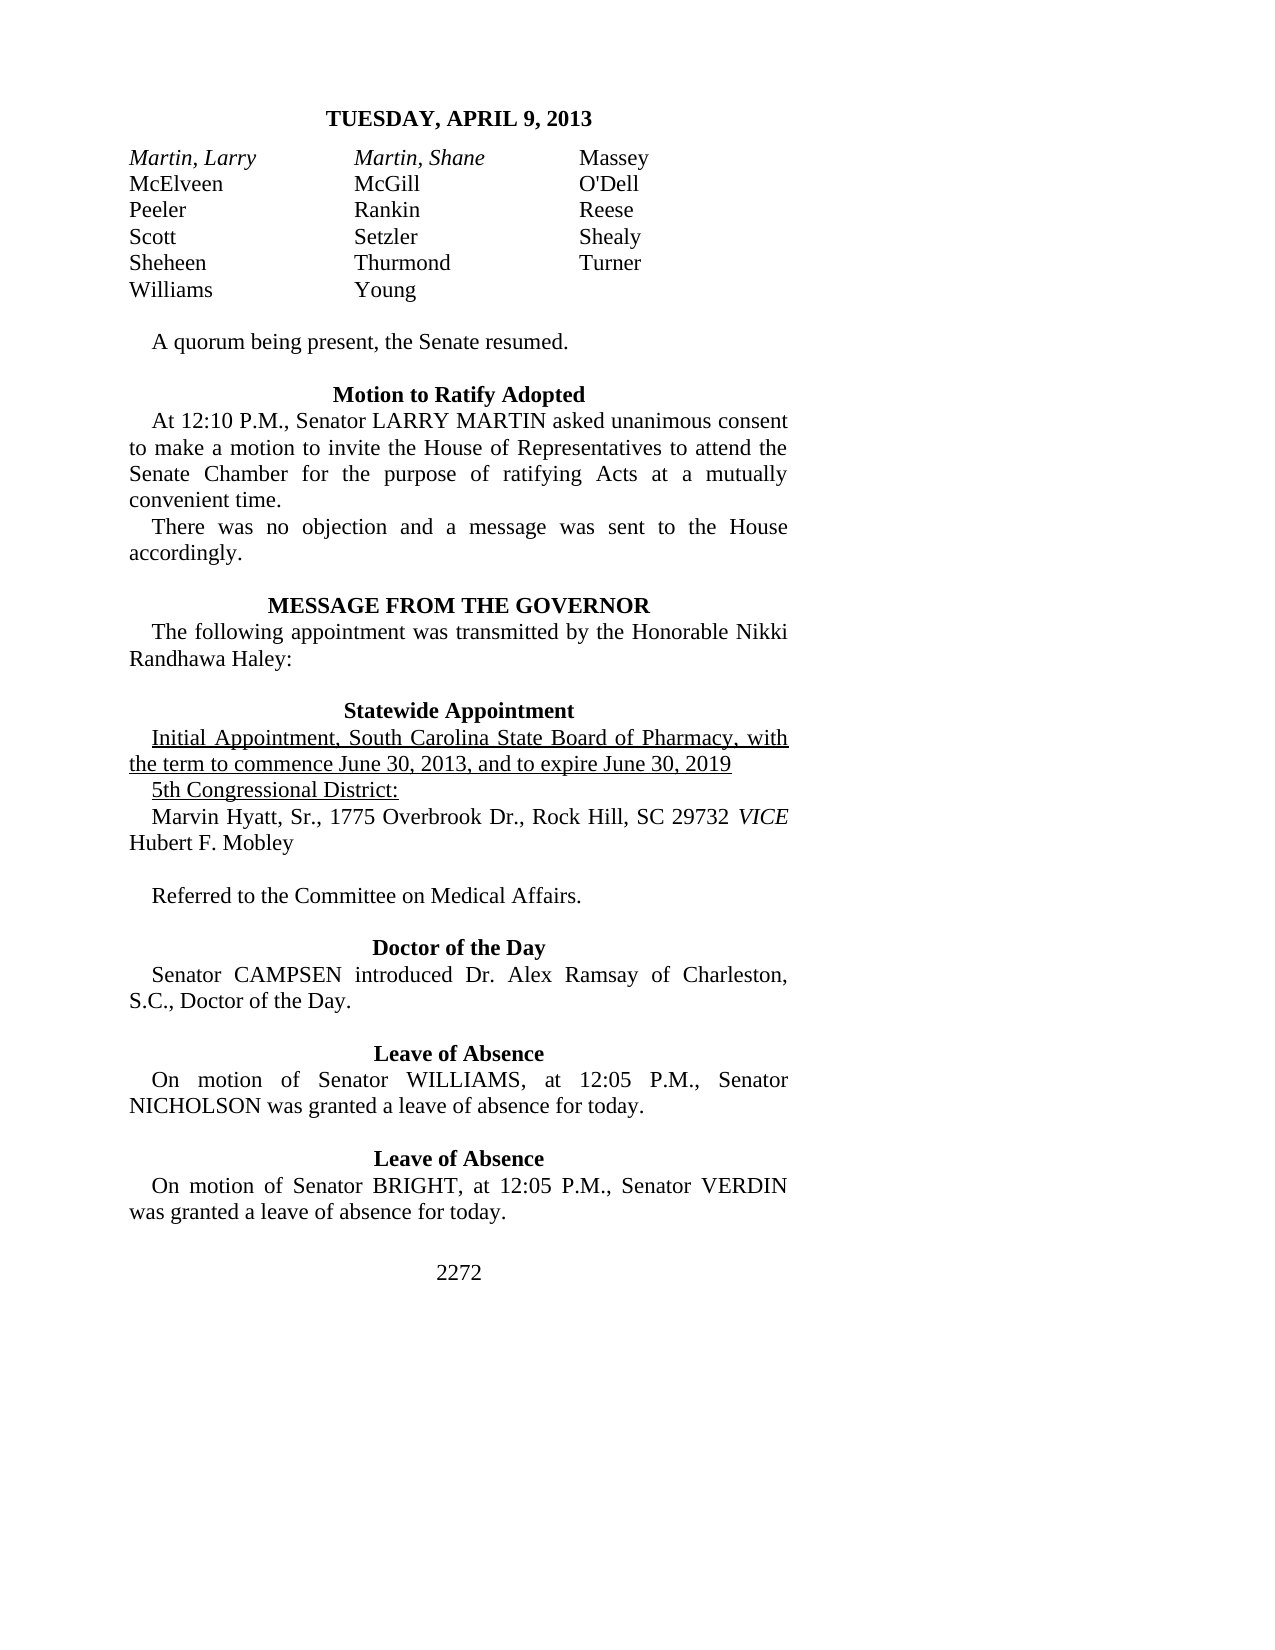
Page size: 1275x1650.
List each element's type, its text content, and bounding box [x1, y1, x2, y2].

text There was no objection and a message was sent to the House accordingly. [129, 513, 789, 566]
text Referred to the Committee on Medical Affairs. [129, 882, 789, 908]
text 5th Congressional District: [129, 776, 789, 803]
text A quorum being present, the Senate resumed. [129, 328, 789, 355]
text The following appointment was transmitted by the Honorable Nikki Randhawa Haley: [129, 618, 789, 671]
text Scott Setzler Shealy [129, 223, 789, 249]
text On motion of Senator BRIGHT, at 12:05 P.M., Senator VERDIN was granted a leave of absence for today. [129, 1172, 789, 1224]
text McElveen McGill O'Dell [129, 170, 789, 197]
text Senator CAMPSEN introduced Dr. Alex Ramsay of Charleston, S.C., Doctor of the Day. [129, 961, 789, 1013]
text Leave of Absence [129, 1040, 789, 1066]
text Leave of Absence [129, 1145, 789, 1172]
text Marvin Hyatt, Sr., 1775 Overbrook Dr., Rock Hill, SC 29732 VICE Hubert F. Mobley [129, 803, 789, 855]
text Sheheen Thurmond Turner [129, 249, 789, 276]
text Motion to Ratify Adopted [129, 381, 789, 407]
text Doctor of the Day [129, 934, 789, 961]
text At 12:10 P.M., Senator LARRY MARTIN asked unanimous consent to make a motion to invite the House of Representatives to attend the Senate Chamber for the purpose of ratifying Acts at a mutually convenient time. [129, 407, 789, 513]
text On motion of Senator WILLIAMS, at 12:05 P.M., Senator NICHOLSON was granted a leave of absence for today. [129, 1066, 789, 1119]
text Martin, Larry Martin, Shane Massey [129, 144, 789, 170]
text MESSAGE FROM THE GOVERNOR [129, 592, 789, 618]
text Peeler Rankin Reese [129, 197, 789, 223]
text Initial Appointment, South Carolina State Board of Pharmacy, with the term to commence June 30, 2013, and to expire June 30, 2019 [129, 724, 789, 776]
text Williams Young [129, 276, 789, 302]
text Statewide Appointment [129, 697, 789, 724]
